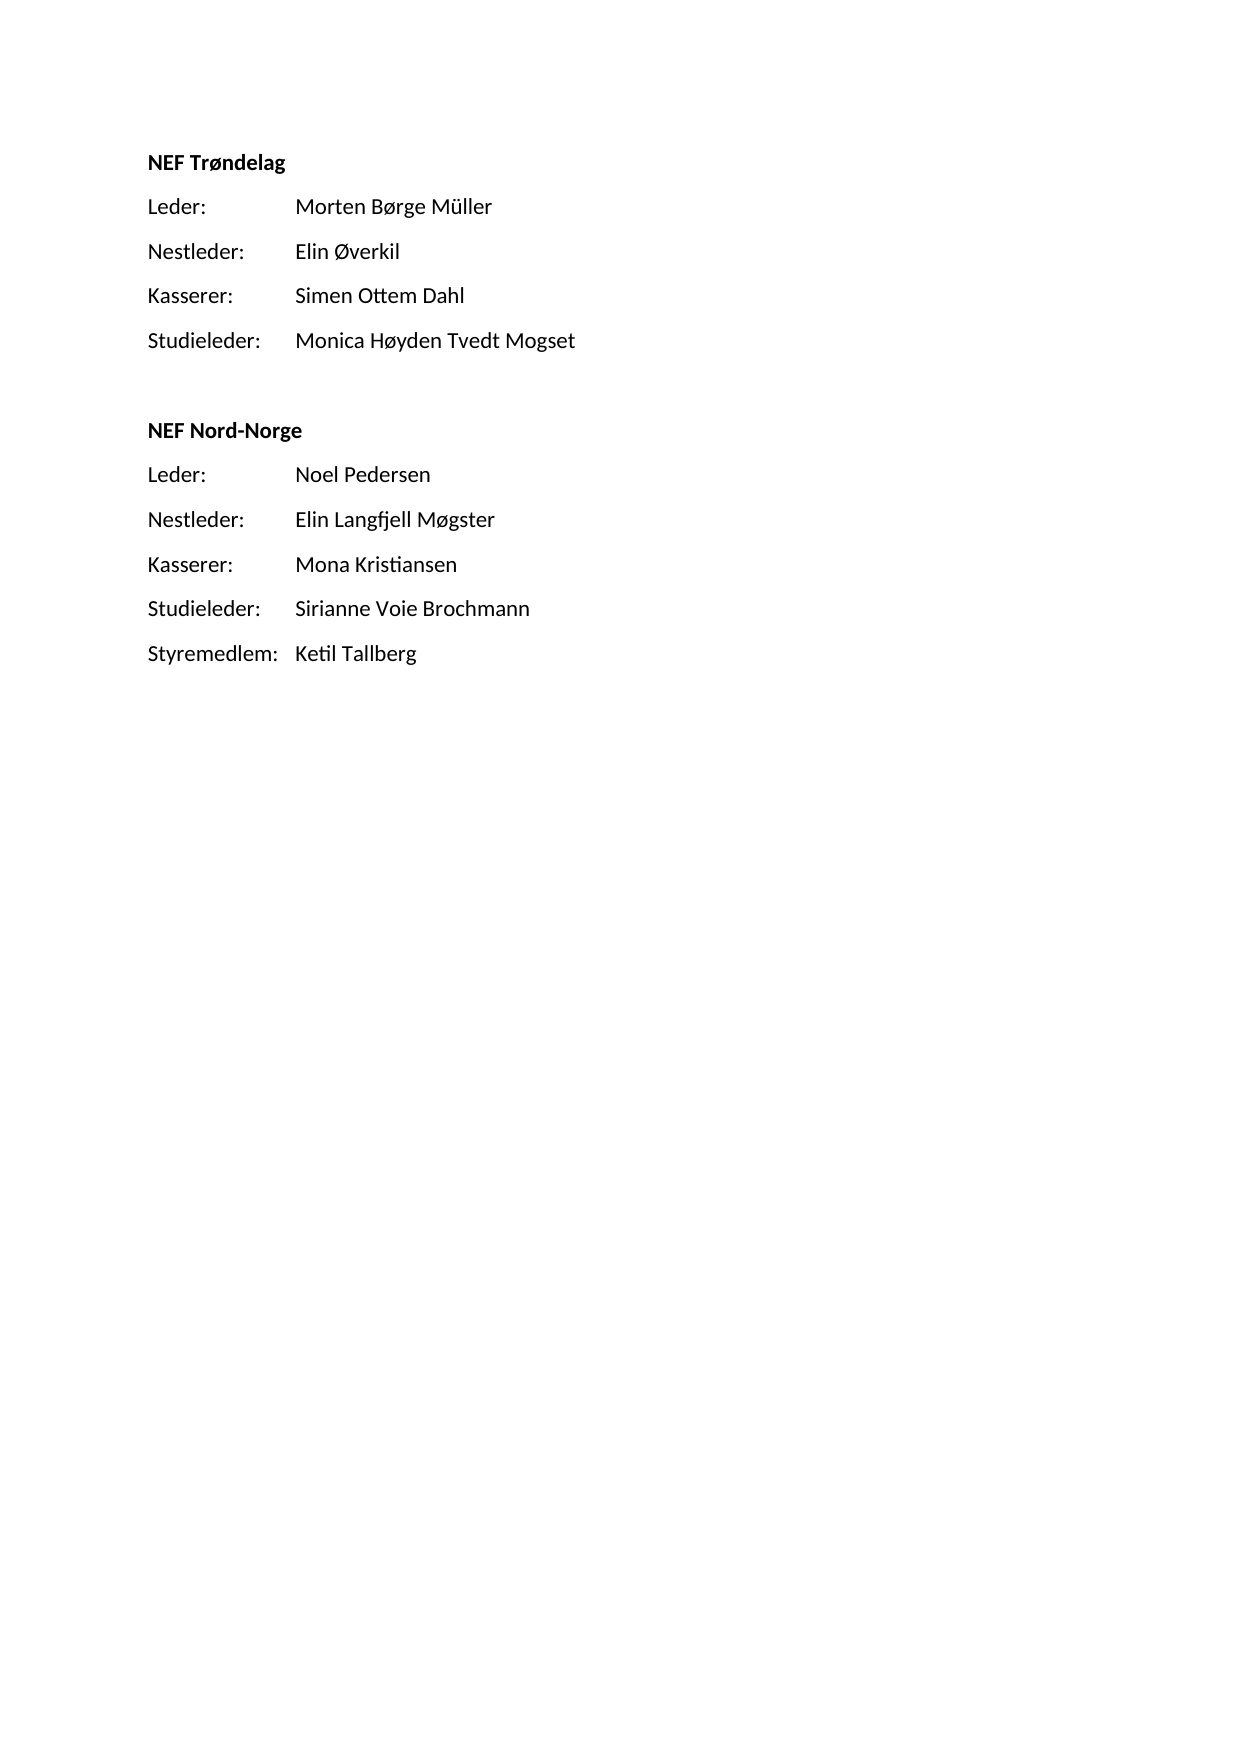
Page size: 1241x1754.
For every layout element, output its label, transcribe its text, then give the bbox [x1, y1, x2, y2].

text Leder: Morten Børge Müller [148, 192, 1093, 220]
text Studieleder: Sirianne Voie Brochmann [148, 594, 1093, 622]
text Studieleder: Monica Høyden Tvedt Mogset [148, 326, 1093, 354]
text Nestleder: Elin Langfjell Møgster [148, 505, 1093, 533]
text NEF Trøndelag [148, 148, 1093, 176]
text Nestleder: Elin Øverkil [148, 237, 1093, 265]
text Leder: Noel Pedersen [148, 460, 1093, 488]
text Kasserer: Mona Kristiansen [148, 550, 1093, 578]
text NEF Nord-Norge [148, 416, 1093, 444]
text Kasserer: Simen Ottem Dahl [148, 282, 1093, 310]
text Styremedlem: Ketil Tallberg [148, 639, 1093, 667]
